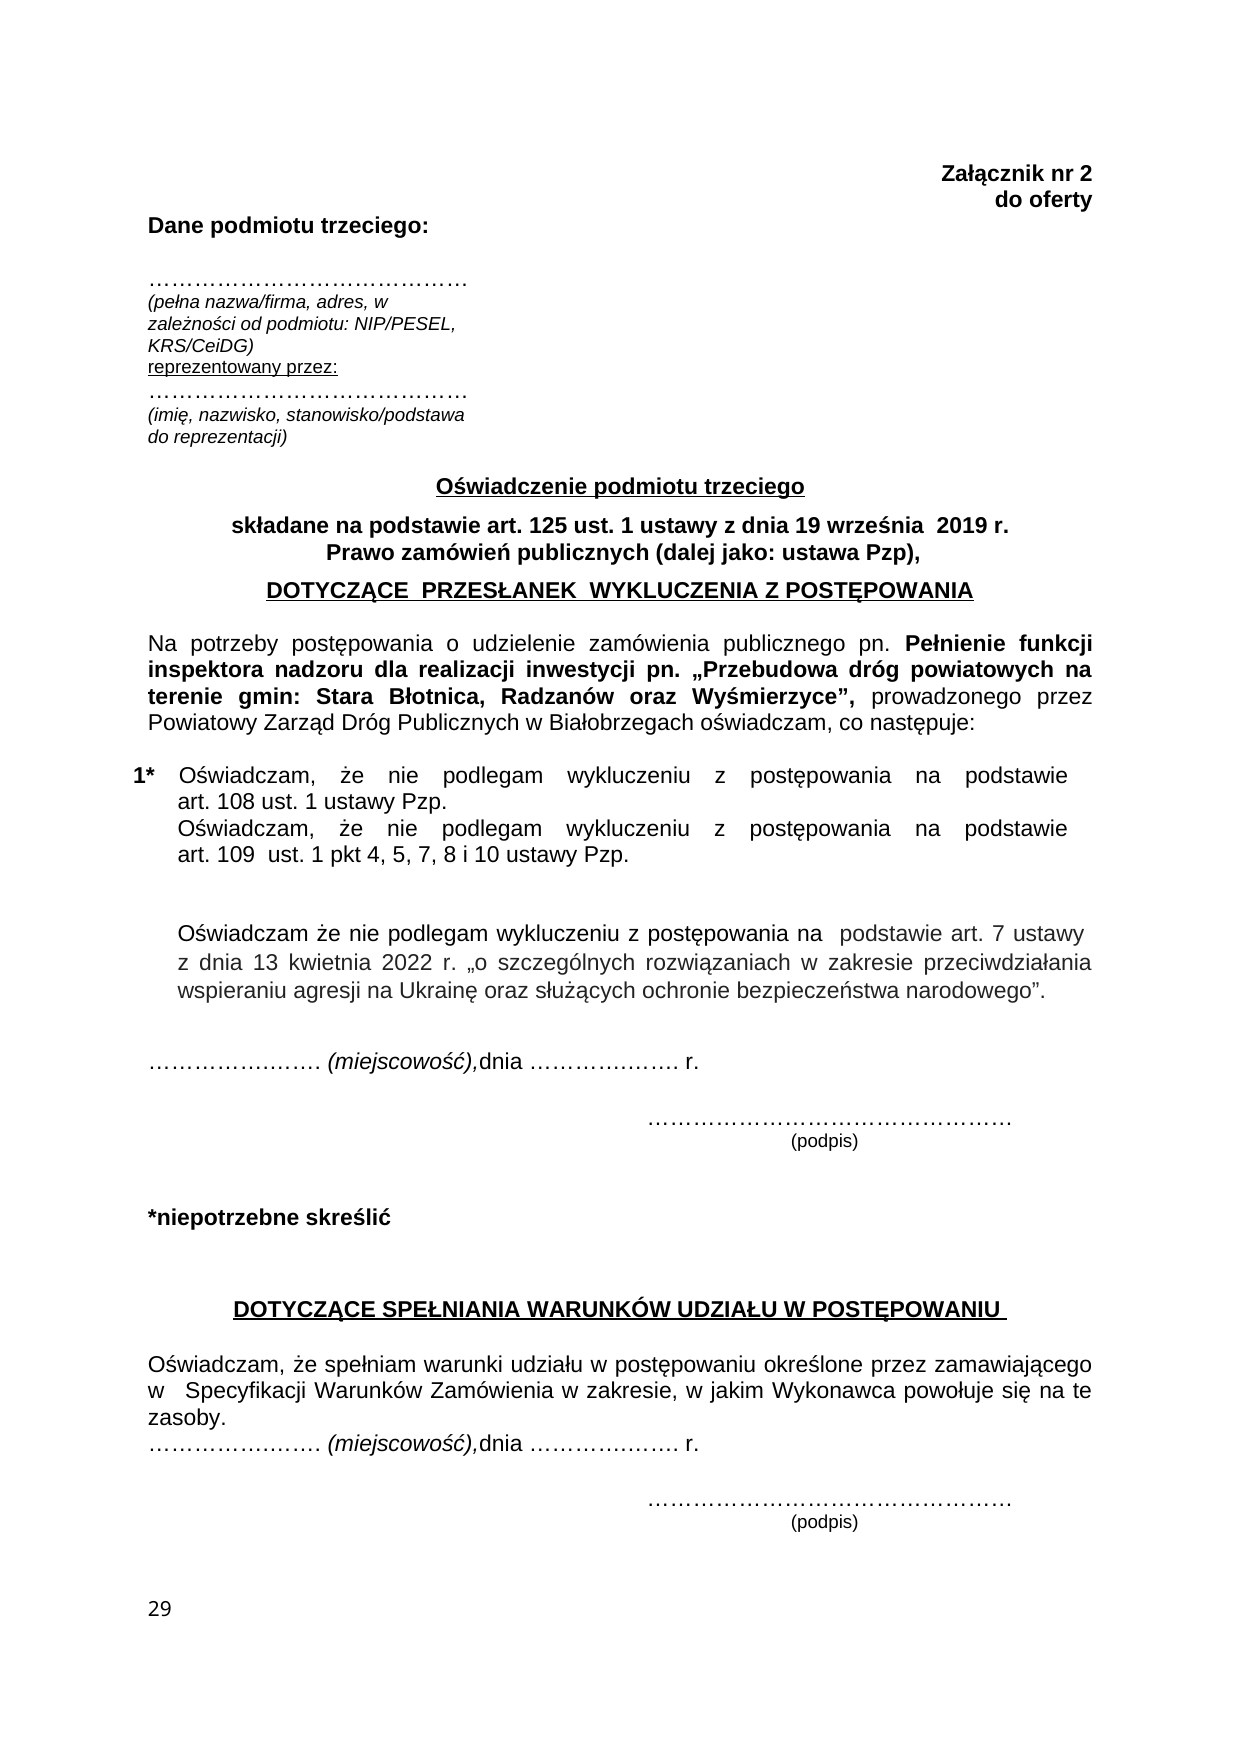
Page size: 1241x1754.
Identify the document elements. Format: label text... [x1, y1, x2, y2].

text (pełna nazwa/firma, adres, w zależności od podmiotu: NIP/PESEL, KRS/CeiDG) [148, 291, 472, 356]
text (imię, nazwisko, stanowisko/podstawa do reprezentacji) [148, 404, 472, 447]
text Oświadczam, że spełniam warunki udziału w postępowaniu określone przez zamawiającego w Specyfikacji Warunków Zamówienia w zakresie, w jakim Wykonawca powołuje się na te zasoby. [148, 1351, 1092, 1430]
text …………….……. (miejscowość),dnia ………….……. r. [148, 1430, 1092, 1456]
text DOTYCZĄCE SPEŁNIANIA WARUNKÓW UDZIAŁU W POSTĘPOWANIU [148, 1296, 1092, 1351]
text Prawo zamówień publicznych (dalej jako: ustawa Pzp), [148, 538, 1092, 565]
text …………………………………… [148, 377, 472, 404]
text Oświadczam, że nie podlegam wykluczeniu z postępowania na podstawie art. 109 ust. 1 pkt 4, 5, 7, 8 i 10 ustawy Pzp. [177, 814, 1092, 867]
text Na potrzeby postępowania o udzielenie zamówienia publicznego pn. Pełnienie funkcji inspektora nadzoru dla realizacji inwestycji pn. „Przebudowa dróg powiatowych na terenie gmin: Stara Błotnica, Radzanów oraz Wyśmierzyce”, prowadzonego przez Powiatowy Zarząd Dróg Publicznych w Białobrzegach oświadczam, co następuje: [148, 630, 1093, 736]
text do oferty [148, 186, 1092, 212]
text (podpis) [185, 1511, 1093, 1533]
text *niepotrzebne skreślić [148, 1204, 1092, 1230]
text reprezentowany przez: [148, 356, 1092, 377]
text ………………………………………… [641, 1485, 1092, 1511]
text składane na podstawie art. 125 ust. 1 ustawy z dnia 19 września 2019 r. [148, 512, 1092, 538]
text ………………………………………… [641, 1103, 1092, 1130]
text Dane podmiotu trzeciego: [148, 212, 1092, 238]
text Załącznik nr 2 [148, 159, 1092, 186]
text DOTYCZĄCE PRZESŁANEK WYKLUCZENIA Z POSTĘPOWANIA [148, 577, 1092, 604]
text Oświadczenie podmiotu trzeciego [148, 473, 1092, 500]
text …………………………………… [148, 265, 472, 291]
text (podpis) [185, 1130, 1093, 1151]
text Oświadczam że nie podlegam wykluczeniu z postępowania na podstawie art. 7 ustawy z dnia 13 kwietnia 2022 r. „o szczególnych rozwiązaniach w zakresie przeciwdziałania wspieraniu agresji na Ukrainę oraz służących ochronie bezpieczeństwa narodowego”. [177, 920, 1092, 1003]
text …………….……. (miejscowość),dnia ………….……. r. [148, 1048, 1092, 1075]
text 1* Oświadczam, że nie podlegam wykluczeniu z postępowania na podstawie art. 108 ust. 1 ustawy Pzp. [133, 762, 1092, 814]
